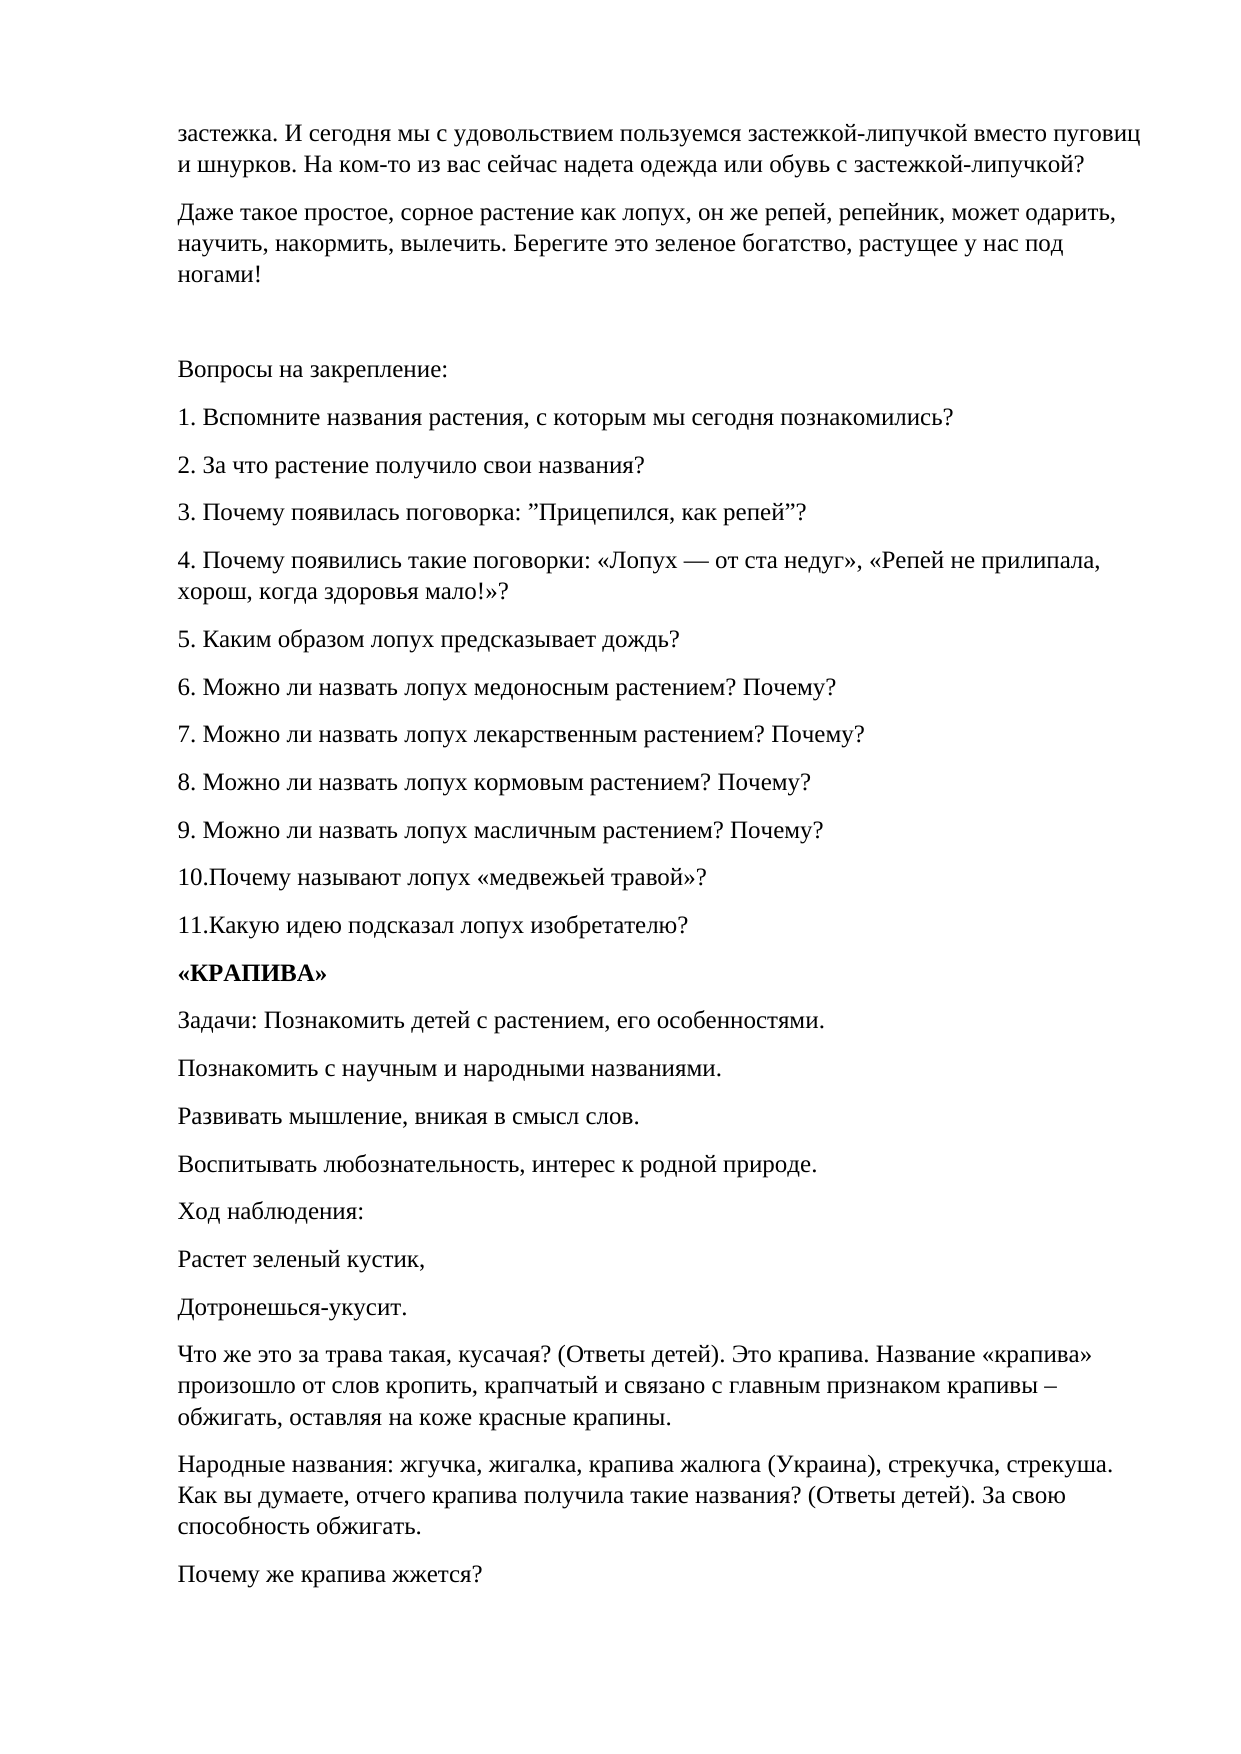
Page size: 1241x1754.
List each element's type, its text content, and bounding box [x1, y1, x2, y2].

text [177, 118, 1152, 178]
text Воспитывать любознательность, интерес к родной природе. [177, 1149, 1152, 1177]
text Почему же крапива жжется? [177, 1559, 1152, 1588]
text 1. Вспомните названия растения, с которым мы сегодня познакомились? [177, 402, 1152, 431]
text 6. Можно ли назвать лопух медоносным растением? Почему? [177, 672, 1152, 700]
text Что же это за трава такая, кусачая? (Ответы детей). Это крапива. Название «крапива» произошло от слов кропить, крапчатый и связано с главным признаком крапивы – обжигать, оставляя на коже красные крапины. [177, 1339, 1152, 1430]
text 8. Можно ли назвать лопух кормовым растением? Почему? [177, 767, 1152, 796]
text Ход наблюдения: [177, 1196, 1152, 1225]
text 3. Почему появилась поговорка: ”Прицепился, как репей”? [177, 497, 1152, 526]
text Задачи: Познакомить детей с растением, его особенностями. [177, 1006, 1152, 1034]
text 11.Какую идею подсказал лопух изобретателю? [177, 910, 1152, 939]
text Вопросы на закрепление: [177, 354, 1152, 383]
text 10.Почему называют лопух «медвежьей травой»? [177, 862, 1152, 891]
text 2. За что растение получило свои названия? [177, 450, 1152, 478]
text 9. Можно ли назвать лопух масличным растением? Почему? [177, 815, 1152, 843]
text Даже такое простое, сорное растение как лопух, он же репей, репейник, может одарить, научить, накормить, вылечить. Берегите это зеленое богатство, растущее у нас под ногами! [177, 197, 1152, 288]
text 7. Можно ли назвать лопух лекарственным растением? Почему? [177, 719, 1152, 748]
text Познакомить с научным и народными названиями. [177, 1053, 1152, 1082]
text Народные названия: жгучка, жигалка, крапива жалюга (Украина), стрекучка, стрекуша. Как вы думаете, отчего крапива получила такие названия? (Ответы детей). За свою способность обжигать. [177, 1449, 1152, 1540]
text Растет зеленый кустик, [177, 1244, 1152, 1273]
text «КРАПИВА» [177, 958, 1152, 987]
text 5. Каким образом лопух предсказывает дождь? [177, 624, 1152, 653]
text Развивать мышление, вникая в смысл слов. [177, 1101, 1152, 1130]
text 4. Почему появились такие поговорки: «Лопух — от ста недуг», «Репей не прилипала, хорош, когда здоровья мало!»? [177, 545, 1152, 605]
text Дотронешься-укусит. [177, 1292, 1152, 1321]
